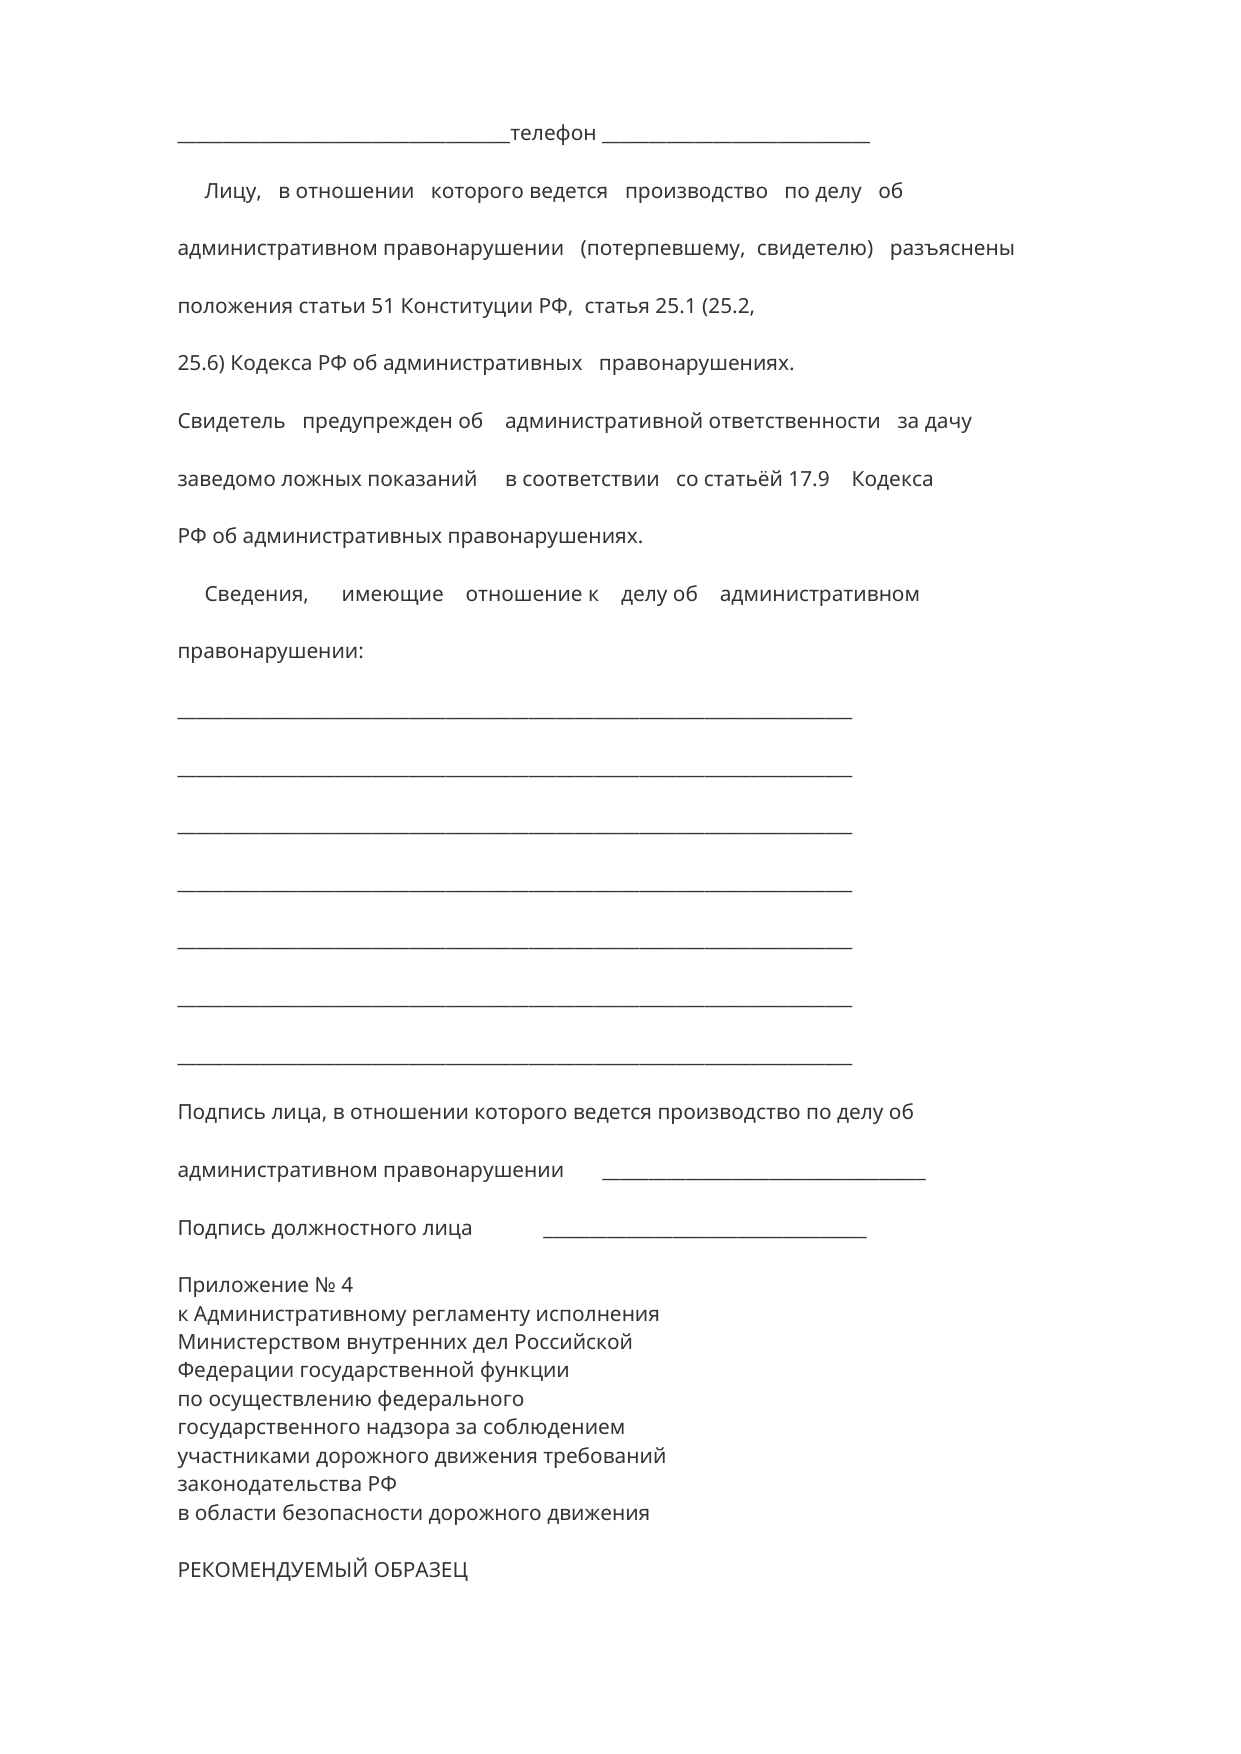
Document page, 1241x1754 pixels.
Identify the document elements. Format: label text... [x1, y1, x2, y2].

text _________________________________________________________________________ [177, 752, 1152, 780]
text Подпись должностного лица ___________________________________ [177, 1213, 1152, 1241]
text Подпись лица, в отношении которого ведется производство по делу об [177, 1097, 1152, 1126]
text Свидетель предупрежден об административной ответственности за дачу [177, 406, 1152, 434]
text _________________________________________________________________________ [177, 1040, 1152, 1068]
text административном правонарушении ___________________________________ [177, 1155, 1152, 1183]
text _________________________________________________________________________ [177, 694, 1152, 723]
text РЕКОМЕНДУЕМЫЙ ОБРАЗЕЦ [177, 1555, 1152, 1584]
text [177, 118, 1152, 147]
text _________________________________________________________________________ [177, 924, 1152, 953]
text административном правонарушении (потерпевшему, свидетелю) разъяснены [177, 233, 1152, 262]
text правонарушении: [177, 637, 1152, 665]
text Сведения, имеющие отношение к делу об административном [177, 579, 1152, 607]
text Лицу, в отношении которого ведется производство по делу об [177, 176, 1152, 204]
text положения статьи 51 Конституции РФ, статья 25.1 (25.2, [177, 291, 1152, 319]
text _________________________________________________________________________ [177, 867, 1152, 895]
text РФ об административных правонарушениях. [177, 521, 1152, 550]
text _________________________________________________________________________ [177, 809, 1152, 838]
text 25.6) Кодекса РФ об административных правонарушениях. [177, 348, 1152, 377]
text заведомо ложных показаний в соответствии со статьёй 17.9 Кодекса [177, 464, 1152, 492]
text _________________________________________________________________________ [177, 982, 1152, 1011]
text Приложение № 4 к Административному регламенту исполнения Министерством внутренних дел Российской Федерации государственной функции по осуществлению федерального государственного надзора за соблюдением участниками дорожного движения требований законодательства РФ в области безопасности дорожного движения [177, 1270, 1152, 1526]
